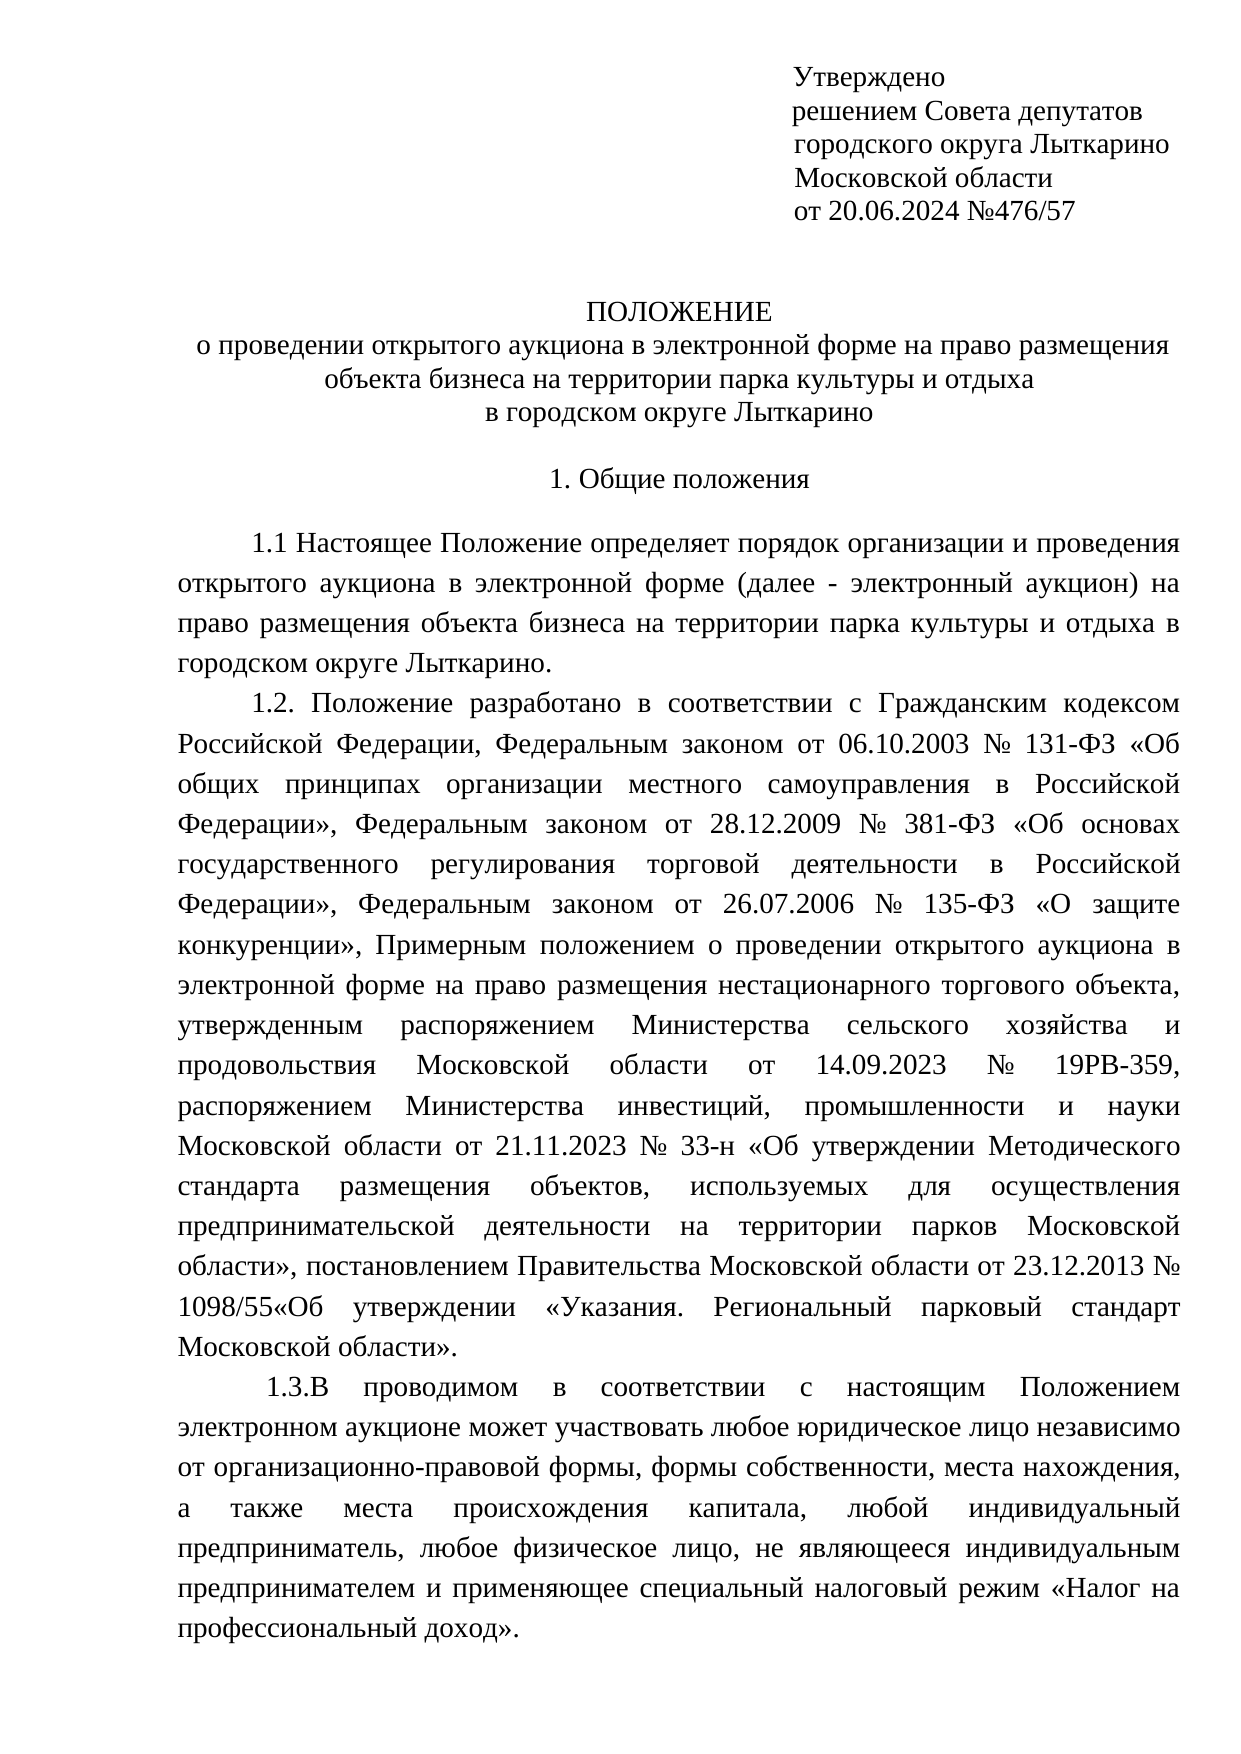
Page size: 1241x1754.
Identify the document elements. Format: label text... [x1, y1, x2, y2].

text решением Совета депутатов [177, 93, 1181, 126]
title о проведении открытого аукциона в электронной форме на право размещения объекта бизнеса на территории парка культуры и отдыха [177, 327, 1181, 394]
title Общие положения [177, 462, 1181, 495]
text Московской области [177, 160, 1181, 193]
text 1.2. Положение разработано в соответствии с Гражданским кодексом Российской Федерации, Федеральным законом от 06.10.2003 № 131-ФЗ «Об общих принципах организации местного самоуправления в Российской Федерации», Федеральным законом от 28.12.2009 № 381-ФЗ «Об основах государственного регулирования торговой деятельности в Российской Федерации», Федеральным законом от 26.07.2006 № 135-ФЗ «О защите конкуренции», Примерным положением о проведении открытого аукциона в электронной форме на право размещения нестационарного торгового объекта, утвержденным распоряжением Министерства сельского хозяйства и продовольствия Московской области от 14.09.2023 № 19РВ-359, распоряжением Министерства инвестиций, промышленности и науки Московской области от 21.11.2023 № 33-н «Об утверждении Методического стандарта размещения объектов, используемых для осуществления предпринимательской деятельности на территории парков Московской области», постановлением Правительства Московской области от 23.12.2013 № 1098/55«Об утверждении «Указания. Региональный парковый стандарт Московской области». [177, 686, 1181, 1362]
title 1.3.В проводимом в соответствии с настоящим Положением электронном аукционе может участвовать любое юридическое лицо независимо от организационно-правовой формы, формы собственности, места нахождения, а также места происхождения капитала, любой индивидуальный предприниматель, любое физическое лицо, не являющееся индивидуальным предпринимателем и применяющее специальный налоговый режим «Налог на профессиональный доход». [177, 1369, 1181, 1644]
title 1.1 Настоящее Положение определяет порядок организации и проведения открытого аукциона в электронной форме (далее - электронный аукцион) на право размещения объекта бизнеса на территории парка культуры и отдыха в городском округе Лыткарино. [177, 525, 1181, 679]
text от 20.06.2024 №476/57 [177, 193, 1181, 227]
title в городском округе Лыткарино [177, 394, 1181, 428]
text Утверждено [177, 59, 1181, 93]
text городского округа Лыткарино [177, 126, 1181, 160]
title ПОЛОЖЕНИЕ [177, 294, 1181, 327]
